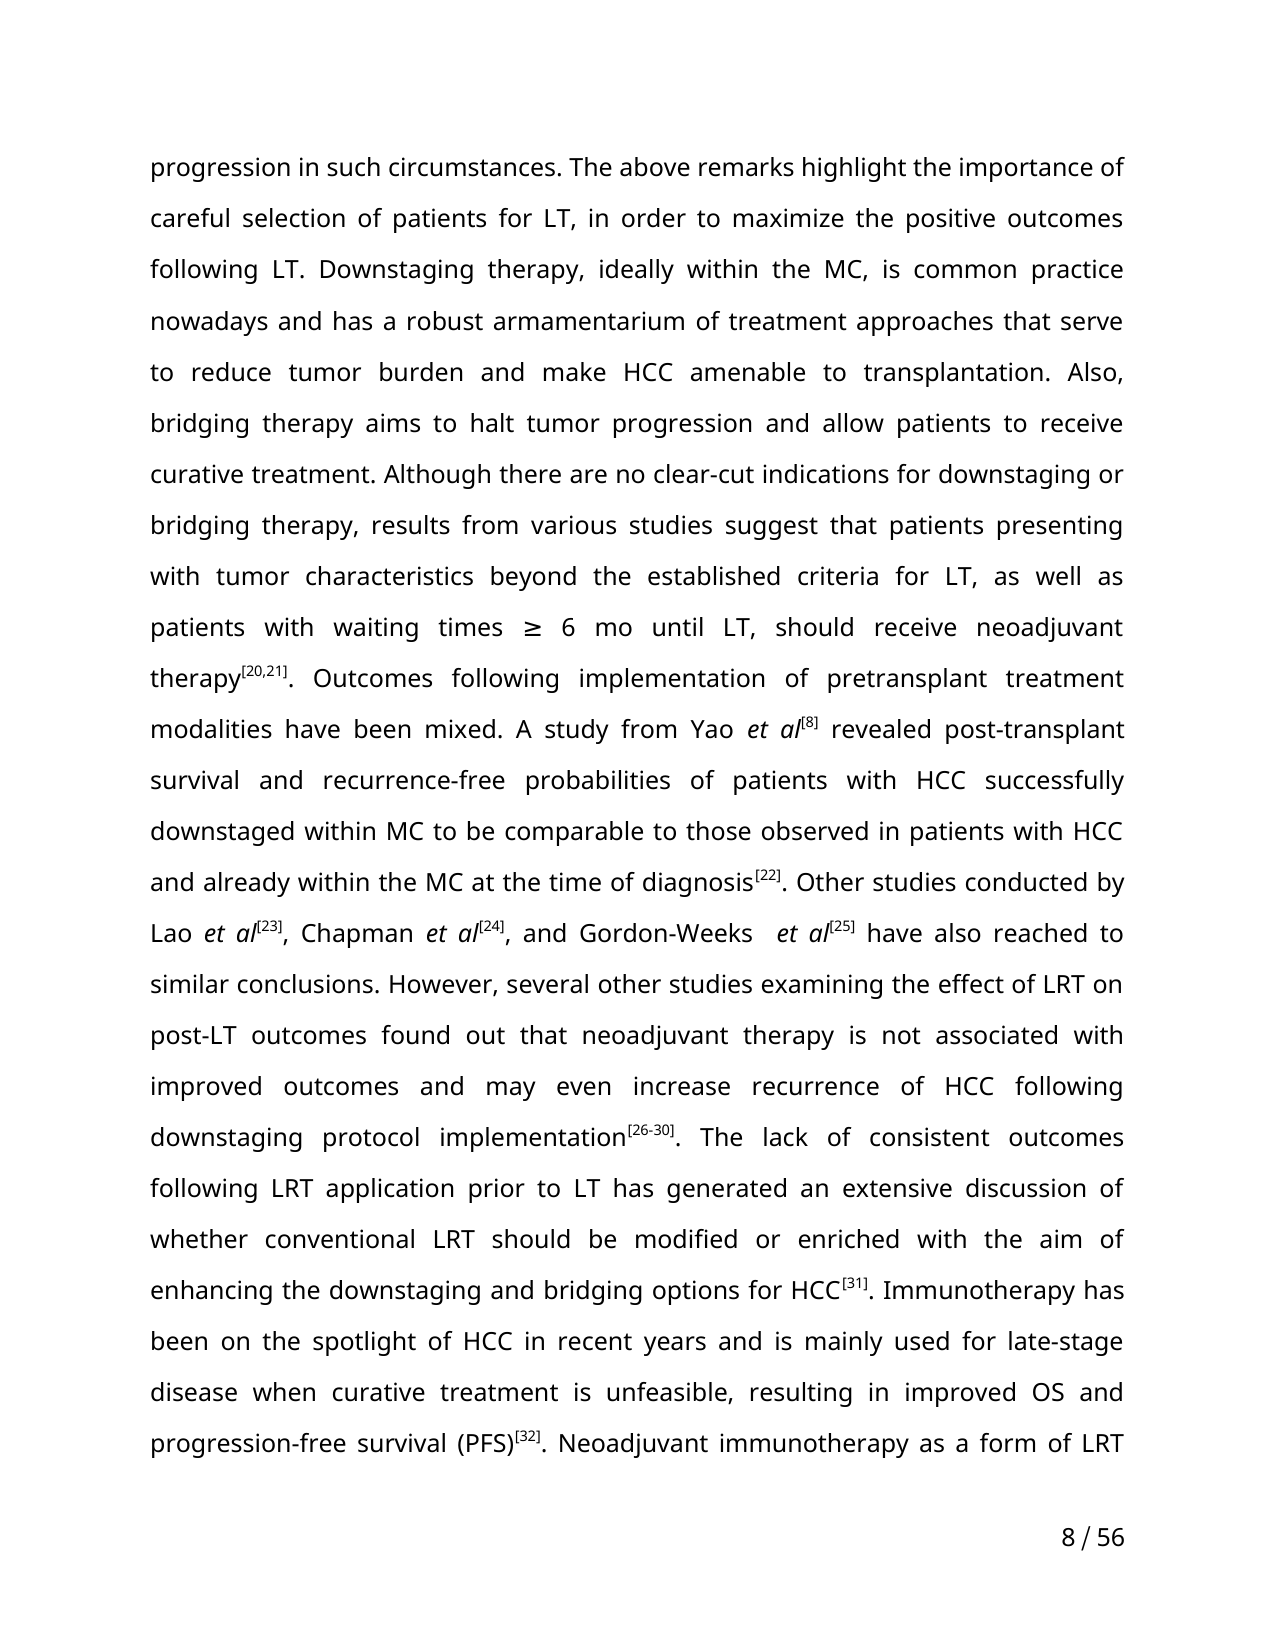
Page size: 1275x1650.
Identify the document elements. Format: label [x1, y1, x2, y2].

text [150, 150, 1125, 1460]
